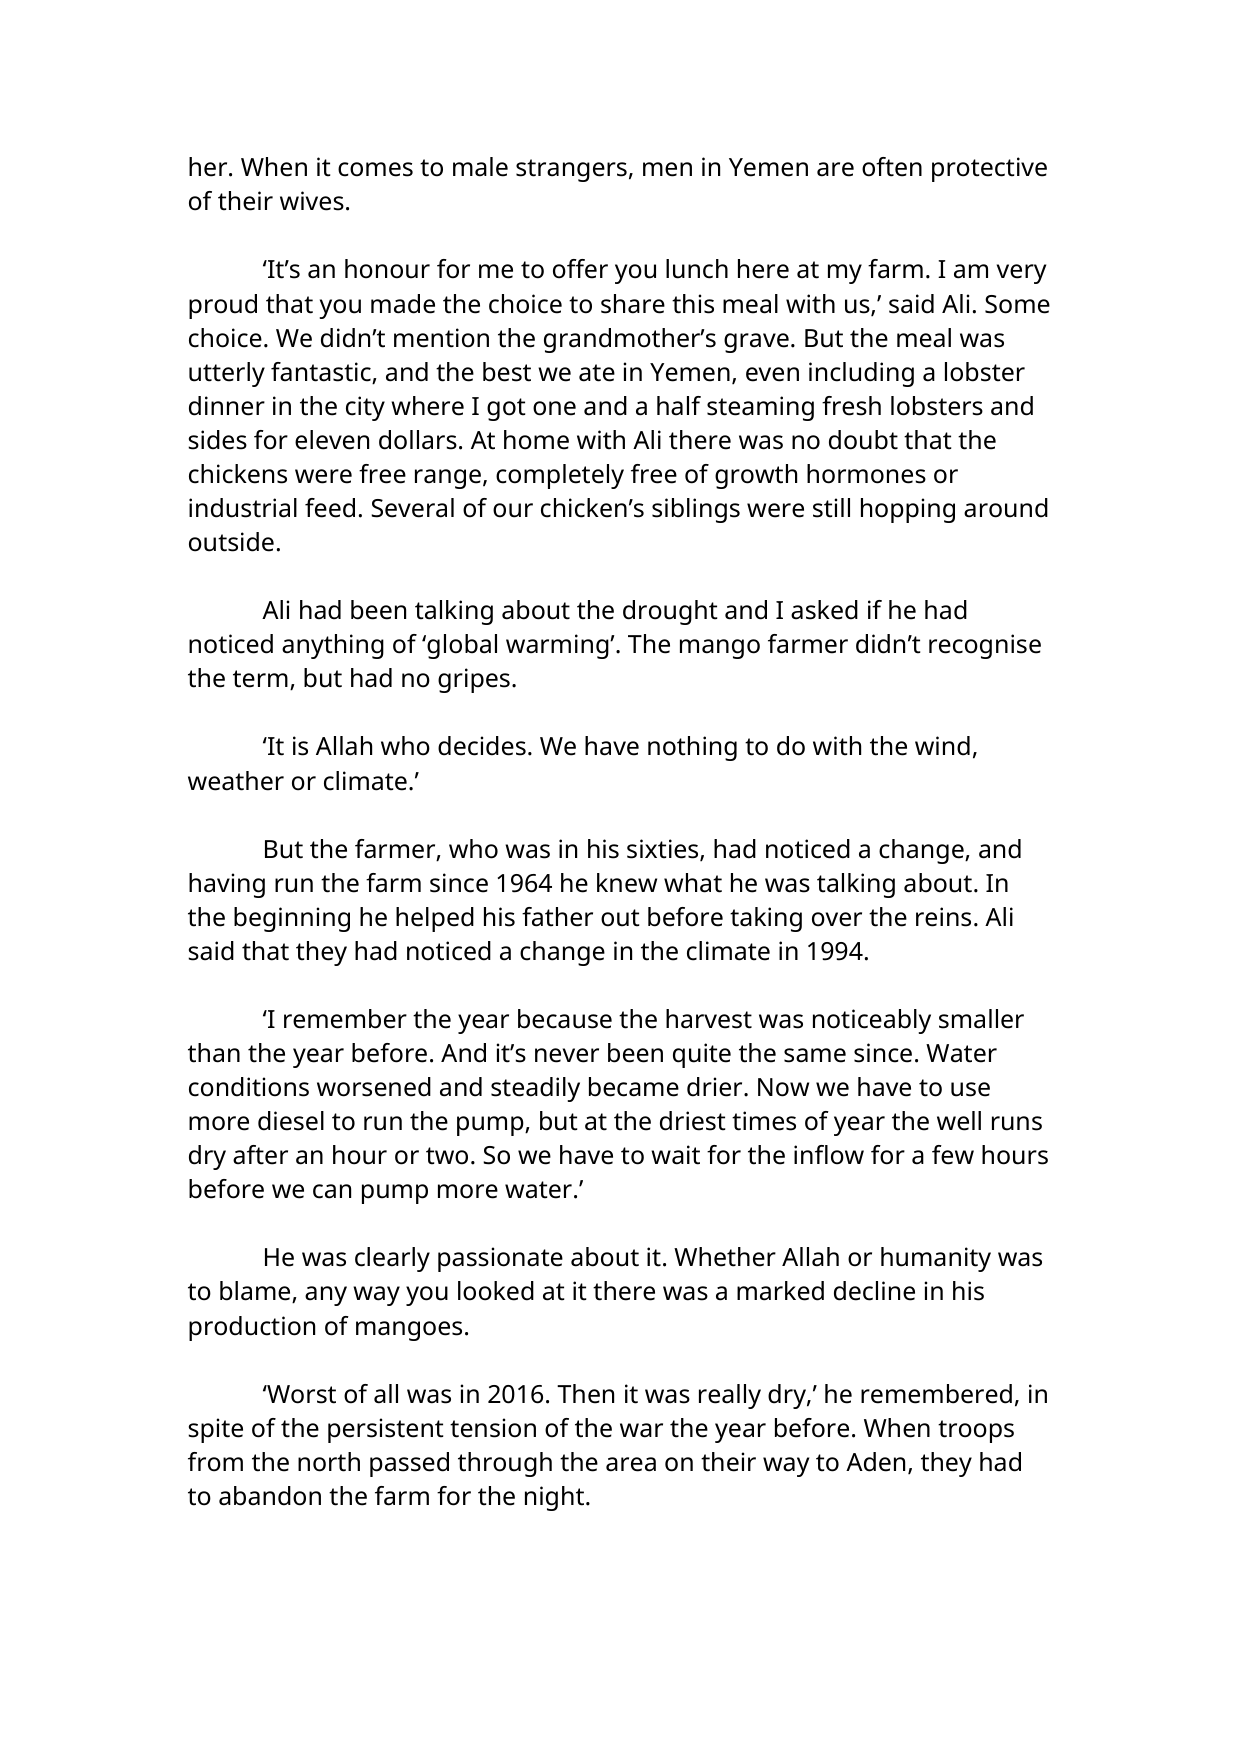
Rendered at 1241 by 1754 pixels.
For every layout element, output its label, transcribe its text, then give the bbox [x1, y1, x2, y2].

text Ali had been talking about the drought and I asked if he had noticed anything of ‘global warming’. The mango farmer didn’t recognise the term, but had no gripes. [187, 593, 1053, 695]
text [187, 150, 1053, 218]
text But the farmer, who was in his sixties, had noticed a change, and having run the farm since 1964 he knew what he was talking about. In the beginning he helped his father out before taking over the reins. Ali said that they had noticed a change in the climate in 1994. [187, 831, 1053, 967]
text ‘It’s an honour for me to offer you lunch here at my farm. I am very proud that you made the choice to share this meal with us,’ said Ali. Some choice. We didn’t mention the grandmother’s grave. But the meal was utterly fantastic, and the best we ate in Yemen, even including a lobster dinner in the city where I got one and a half steaming fresh lobsters and sides for eleven dollars. At home with Ali there was no doubt that the chickens were free range, completely free of growth hormones or industrial feed. Several of our chicken’s siblings were still hopping around outside. [187, 252, 1053, 559]
text ‘It is Allah who decides. We have nothing to do with the wind, weather or climate.’ [187, 729, 1053, 797]
text ‘I remember the year because the harvest was noticeably smaller than the year before. And it’s never been quite the same since. Water conditions worsened and steadily became drier. Now we have to use more diesel to run the pump, but at the driest times of year the well runs dry after an hour or two. So we have to wait for the inflow for a few hours before we can pump more water.’ [187, 1002, 1053, 1206]
text ‘Worst of all was in 2016. Then it was really dry,’ he remembered, in spite of the persistent tension of the war the year before. When troops from the north passed through the area on their way to Aden, they had to abandon the farm for the night. [187, 1376, 1053, 1512]
text He was clearly passionate about it. Whether Allah or humanity was to blame, any way you looked at it there was a marked decline in his production of mangoes. [187, 1240, 1053, 1342]
